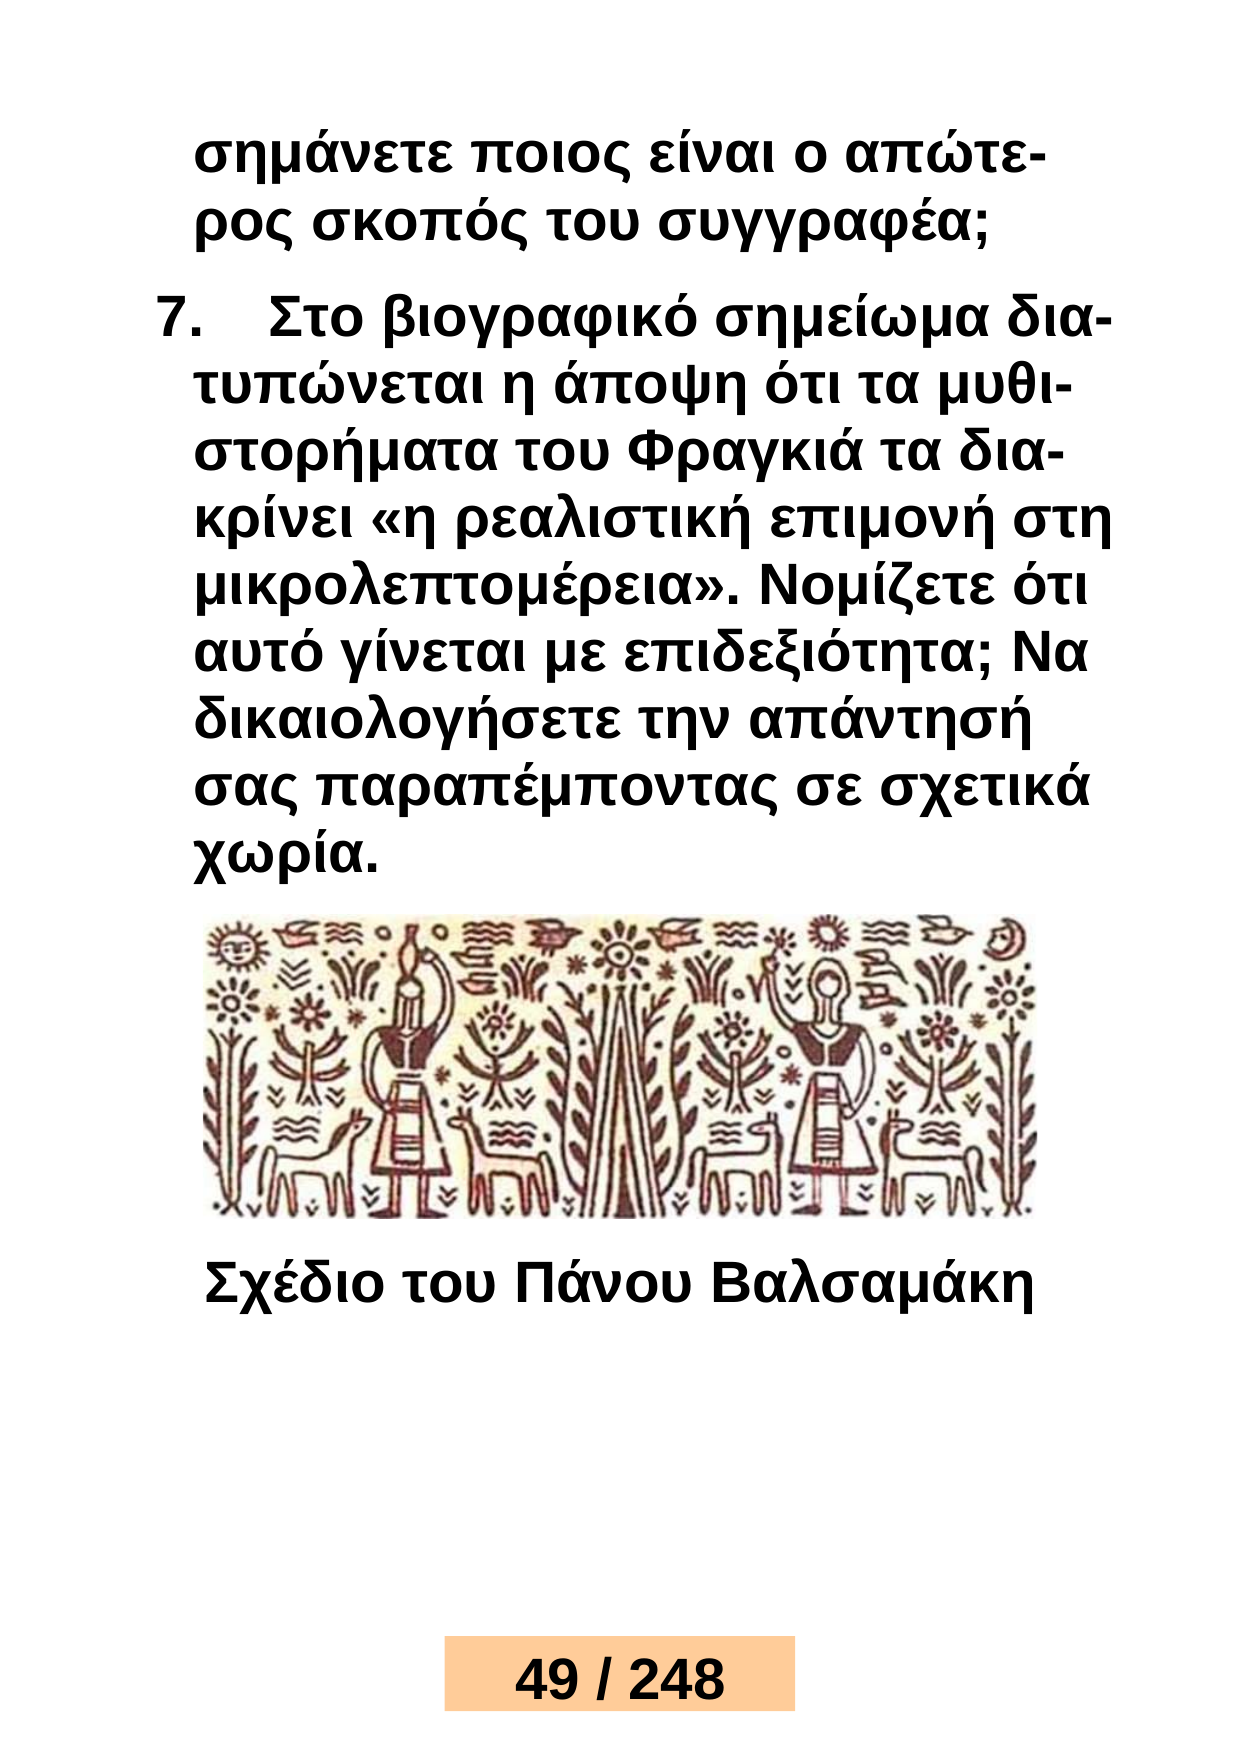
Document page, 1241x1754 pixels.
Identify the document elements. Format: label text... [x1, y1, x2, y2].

picture [202, 914, 1038, 1219]
list Στο βιογραφικό σημείωμα δια-τυπώνεται η άποψη ότι τα μυθι-στορήματα του Φραγκιά τα δια-κρίνει «η ρεαλιστική επιμονή στη μικρολεπτομέρεια». Νομίζετε ότι αυτό γίνεται με επιδεξιότητα; Να δικαιολογήσετε την απάντησή σας παραπέμποντας σε σχετικά χωρία. [156, 281, 1122, 885]
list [156, 118, 1122, 252]
text Σχέδιο του Πάνου Βαλσαμάκη [118, 1248, 1122, 1315]
